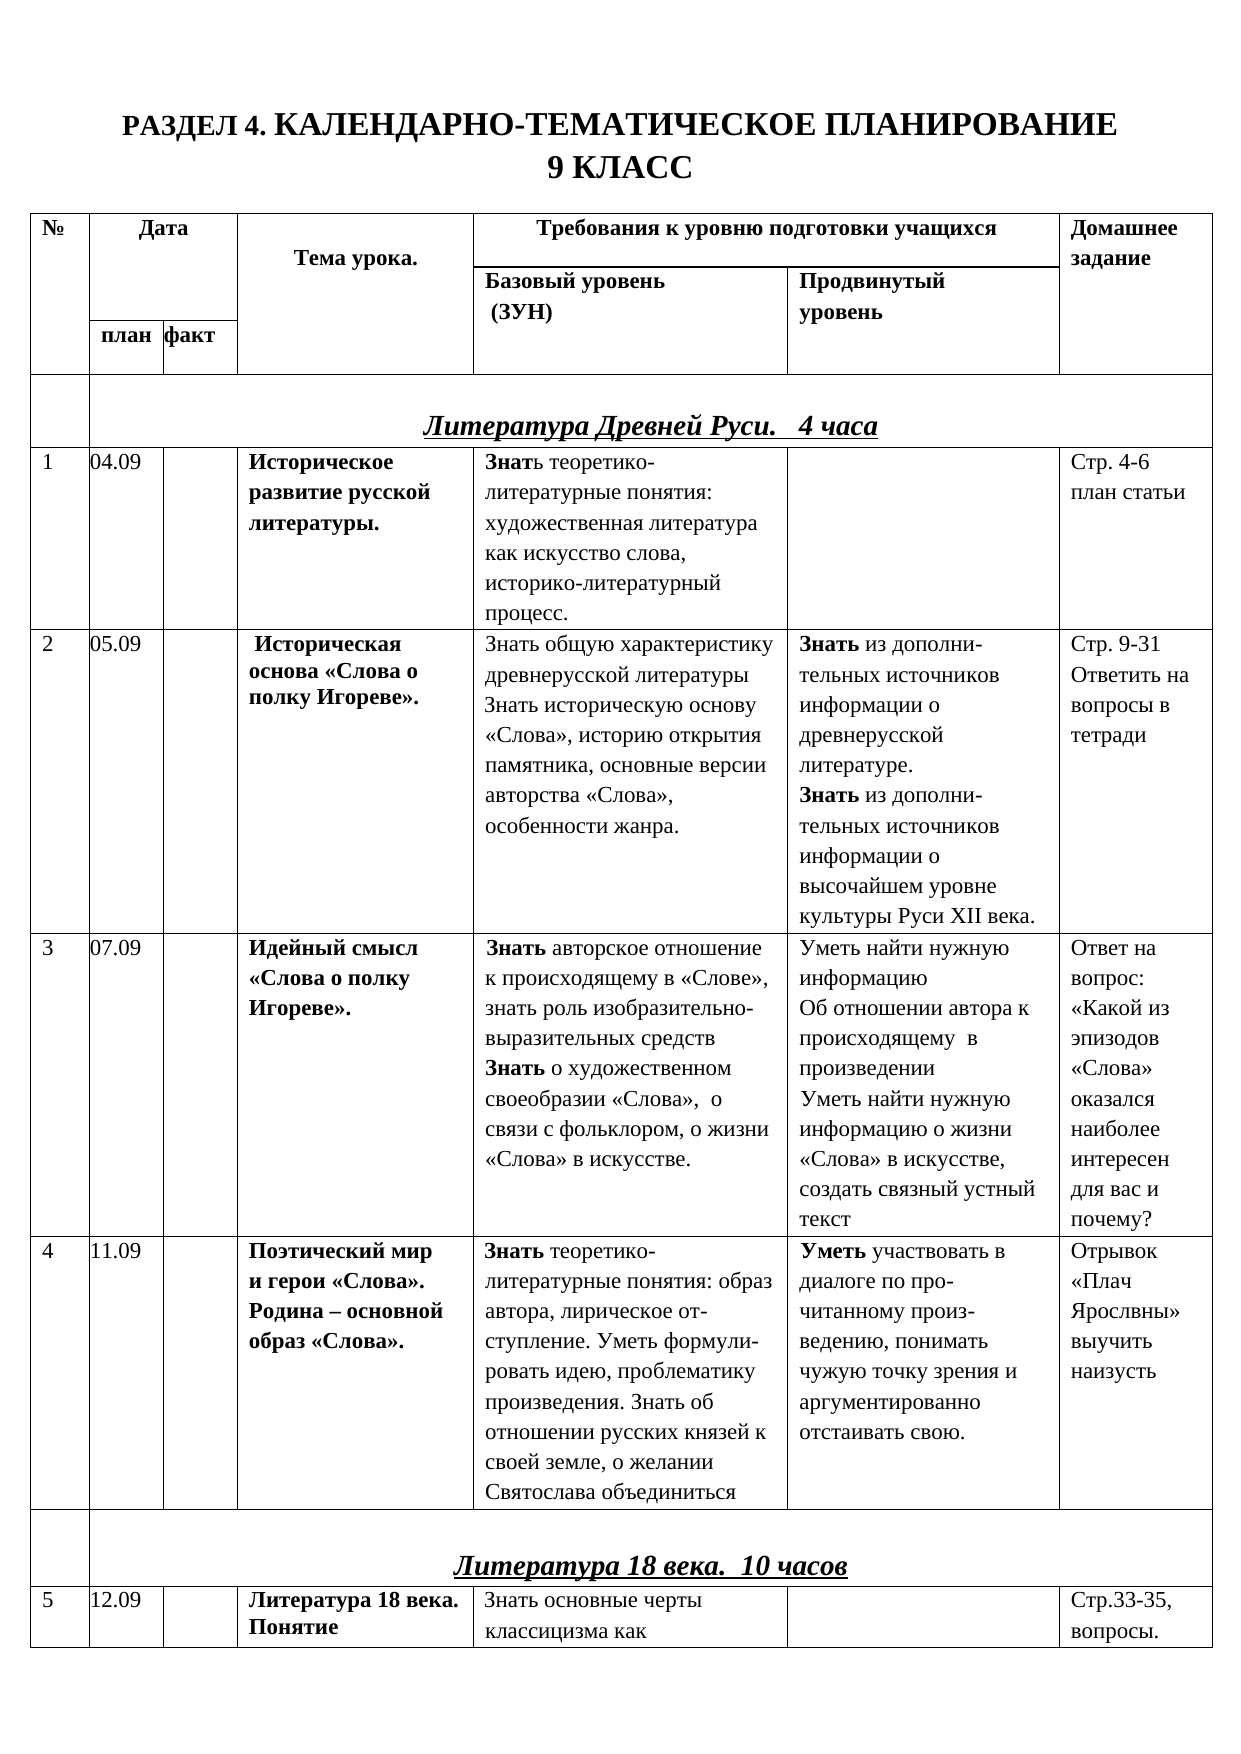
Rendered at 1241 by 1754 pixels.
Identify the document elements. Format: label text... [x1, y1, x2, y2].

table_cell план [90, 321, 163, 374]
table_cell [31, 1510, 89, 1586]
table_cell Историческое развитие русской литературы. [238, 448, 473, 629]
table_cell 2 [31, 630, 89, 932]
table_cell [164, 934, 237, 1236]
text Раздел 4. Календарно-тематическое планирование 9 класс [75, 104, 1165, 186]
table_cell Базовый уровень (ЗУН) [474, 268, 787, 374]
table_cell Знать теоретико-литературные понятия: образ автора, лирическое отступление. Уметь формулировать идею, проблематику произведения. Знать об отношении русских князей к своей земле, о желании Святослава объединиться [474, 1237, 787, 1508]
table_cell Знать авторское отношение к происходящему в «Слове», знать роль изобразительно-выразительных средств Знать о художественном своеобразии «Слова», о связи с фольклором, о жизни «Слова» в искусстве. [474, 934, 787, 1236]
table_header Домашнее задание [1060, 214, 1212, 374]
table_cell 5 [31, 1587, 89, 1647]
table_cell [788, 1587, 1059, 1647]
table_cell Уметь найти нужную информацию Об отношении автора к происходящему в произведении Уметь найти нужную информацию о жизни «Слова» в искусстве, создать связный устный текст [788, 934, 1059, 1236]
table_cell 05.09 [90, 630, 163, 932]
table_cell Историческая основа «Слова о полку Игореве». [238, 630, 473, 932]
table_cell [238, 1587, 473, 1647]
table_cell 4 [31, 1237, 89, 1508]
table_cell [164, 630, 237, 932]
table_header Тема урока. [238, 214, 473, 374]
table_cell Знать теоретико-литературные понятия: художественная литература как искусство слова, историко-литературный процесс. [474, 448, 787, 629]
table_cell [474, 1587, 787, 1647]
table_header № [31, 214, 89, 374]
table_cell [164, 1587, 237, 1647]
table_cell факт [164, 321, 237, 374]
table_cell 04.09 [90, 448, 163, 629]
table_cell Идейный смысл «Слова о полку Игореве». [238, 934, 473, 1236]
table_cell Ответ на вопрос: «Какой из эпизодов «Слова» оказался наиболее интересен для вас и почему? [1060, 934, 1212, 1236]
table_cell [788, 448, 1059, 629]
table_cell Отрывок «Плач Ярослвны» выучить наизусть [1060, 1237, 1212, 1508]
table_cell Стр. 4-6 план статьи [1060, 448, 1212, 629]
table_cell [164, 448, 237, 629]
table_cell Литература Древней Руси. 4 часа [90, 375, 1212, 447]
table_cell Знать общую характеристику древнерусской литературы Знать историческую основу «Слова», историю открытия памятника, основные версии авторства «Слова», особенности жанра. [474, 630, 787, 932]
table_cell Стр. 9-31 Ответить на вопросы в тетради [1060, 630, 1212, 932]
table_cell [164, 1237, 237, 1508]
table_header Требования к уровню подготовки учащихся [474, 214, 1059, 266]
table_header Дата [90, 214, 237, 320]
table_cell Знать из дополнительных источников информации о древнерусской литературе. Знать из дополнительных источников информации о высочайшем уровне культуры Руси XII века. [788, 630, 1059, 932]
table_cell 3 [31, 934, 89, 1236]
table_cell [1060, 1587, 1212, 1647]
table_cell 1 [31, 448, 89, 629]
table_cell Уметь участвовать в диалоге по прочитанному произведению, понимать чужую точку зрения и аргументированно отстаивать свою. [788, 1237, 1059, 1508]
table_cell 11.09 [90, 1237, 163, 1508]
table_cell 07.09 [90, 934, 163, 1236]
table_cell Литература 18 века. 10 часов [90, 1510, 1212, 1586]
table_cell Поэтический мир и герои «Слова». Родина – основной образ «Слова». [238, 1237, 473, 1508]
table_cell Продвинутый уровень [788, 268, 1059, 374]
table_cell 12.09 [90, 1587, 163, 1647]
table_cell [31, 375, 89, 447]
